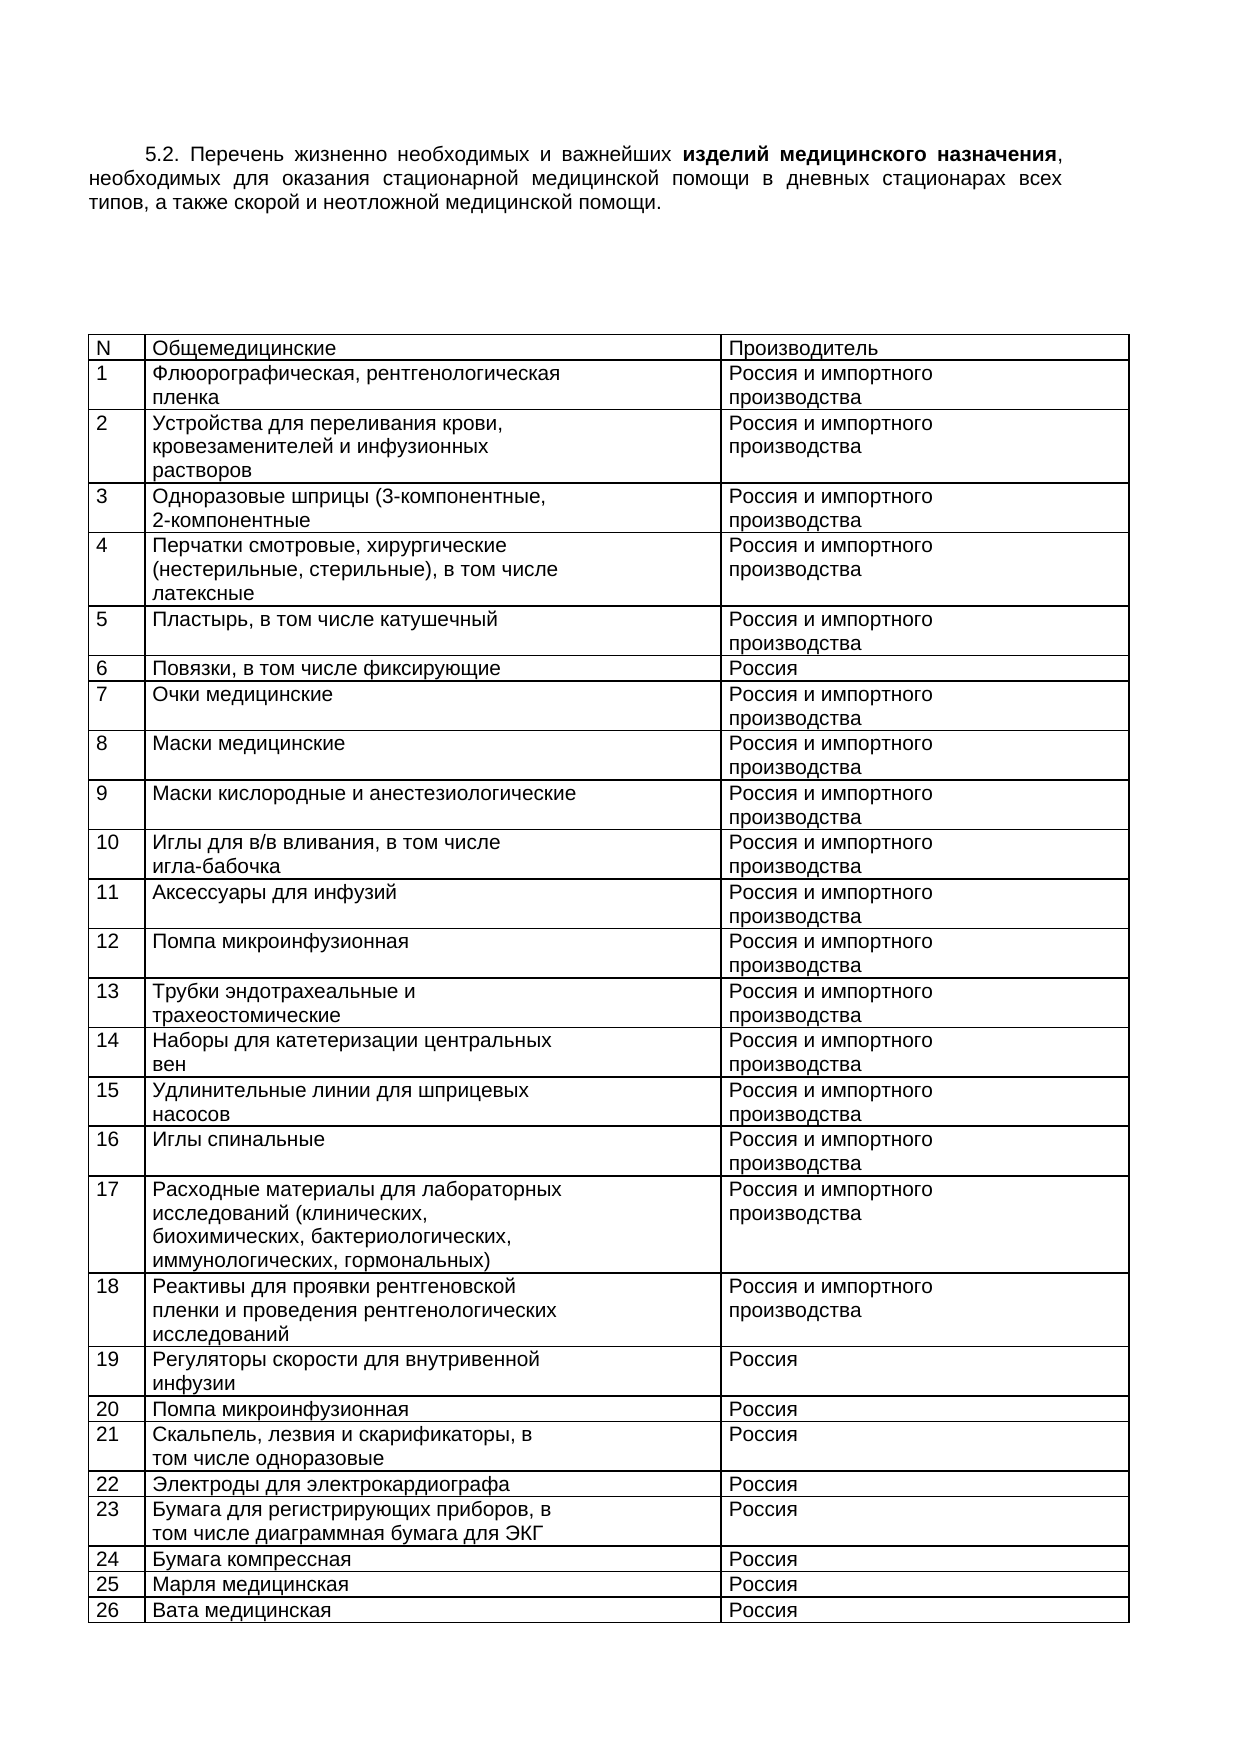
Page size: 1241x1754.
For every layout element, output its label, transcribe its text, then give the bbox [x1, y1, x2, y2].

table_cell Флюорографическая, рентгенологическая пленка [146, 361, 720, 409]
table_cell Россия и импортного производства [722, 781, 1128, 828]
table_cell Россия и импортного производства [722, 1127, 1128, 1175]
table_cell 7 [89, 682, 144, 729]
table_cell 1 [89, 361, 144, 409]
table_cell Россия [722, 1572, 1128, 1596]
table_cell Россия [722, 1472, 1128, 1496]
table_cell Россия и импортного производства [722, 979, 1128, 1026]
table_cell 26 [89, 1598, 144, 1622]
table_cell 25 [89, 1572, 144, 1596]
table_cell Повязки, в том числе фиксирующие [146, 656, 720, 680]
table_cell Россия и импортного производства [722, 361, 1128, 409]
table_cell Россия и импортного производства [722, 1078, 1128, 1125]
table_cell Реактивы для проявки рентгеновской пленки и проведения рентгенологических исследований [146, 1274, 720, 1346]
table_cell Пластырь, в том числе катушечный [146, 607, 720, 654]
table_cell 15 [89, 1078, 144, 1125]
table_cell Бумага компрессная [146, 1547, 720, 1571]
text 5.2. Перечень жизненно необходимых и важнейших изделий медицинского назначения, необходимых для оказания стационарной медицинской помощи в дневных стационарах всех типов, а также скорой и неотложной медицинской помощи. [88, 142, 1063, 214]
table_cell 14 [89, 1028, 144, 1076]
table_cell Иглы для в/в вливания, в том числе игла-бабочка [146, 830, 720, 878]
table_cell Расходные материалы для лабораторных исследований (клинических, биохимических, бактериологических, иммунологических, гормональных) [146, 1177, 720, 1272]
table_cell 23 [89, 1497, 144, 1545]
table_cell Россия и импортного производства [722, 484, 1128, 532]
table_cell Скальпель, лезвия и скарификаторы, в том числе одноразовые [146, 1422, 720, 1470]
table_header N [89, 335, 144, 359]
table_cell Аксессуары для инфузий [146, 880, 720, 927]
table_cell Удлинительные линии для шприцевых насосов [146, 1078, 720, 1125]
table_cell Очки медицинские [146, 682, 720, 729]
table_cell Россия [722, 656, 1128, 680]
table_cell 2 [89, 410, 144, 482]
table_cell 3 [89, 484, 144, 532]
table_header Производитель [722, 335, 1128, 359]
table_cell Иглы спинальные [146, 1127, 720, 1175]
table_cell Россия и импортного производства [722, 830, 1128, 878]
table_cell Россия и импортного производства [722, 607, 1128, 654]
table_cell Марля медицинская [146, 1572, 720, 1596]
table_cell Россия и импортного производства [722, 410, 1128, 482]
table_cell 6 [89, 656, 144, 680]
table_cell Россия [722, 1397, 1128, 1421]
table_cell 20 [89, 1397, 144, 1421]
table_cell Россия [722, 1547, 1128, 1571]
table_cell 4 [89, 533, 144, 605]
table_cell 18 [89, 1274, 144, 1346]
table_cell 8 [89, 731, 144, 779]
table_cell 9 [89, 781, 144, 828]
table_cell 22 [89, 1472, 144, 1496]
table_cell Россия [722, 1598, 1128, 1622]
table_cell Помпа микроинфузионная [146, 929, 720, 977]
table_cell Маски медицинские [146, 731, 720, 779]
table_cell Россия и импортного производства [722, 1028, 1128, 1076]
table_cell Устройства для переливания крови, кровезаменителей и инфузионных растворов [146, 410, 720, 482]
table_cell 19 [89, 1347, 144, 1395]
table_header Общемедицинские [146, 335, 720, 359]
table_cell Электроды для электрокардиографа [146, 1472, 720, 1496]
table_cell Маски кислородные и анестезиологические [146, 781, 720, 828]
table_cell 10 [89, 830, 144, 878]
table_cell Вата медицинская [146, 1598, 720, 1622]
table_cell Помпа микроинфузионная [146, 1397, 720, 1421]
table_cell Россия и импортного производства [722, 533, 1128, 605]
table_cell Перчатки смотровые, хирургические (нестерильные, стерильные), в том числе латексные [146, 533, 720, 605]
table_cell 24 [89, 1547, 144, 1571]
table_cell Россия и импортного производства [722, 682, 1128, 729]
table_cell Россия и импортного производства [722, 731, 1128, 779]
table_cell Наборы для катетеризации центральных вен [146, 1028, 720, 1076]
table_cell 5 [89, 607, 144, 654]
table_cell 11 [89, 880, 144, 927]
table_cell Россия [722, 1422, 1128, 1470]
table_cell Россия и импортного производства [722, 929, 1128, 977]
table_cell Россия и импортного производства [722, 1177, 1128, 1272]
table_cell 16 [89, 1127, 144, 1175]
table_cell Россия и импортного производства [722, 1274, 1128, 1346]
table_cell Трубки эндотрахеальные и трахеостомические [146, 979, 720, 1026]
table_cell Бумага для регистрирующих приборов, в том числе диаграммная бумага для ЭКГ [146, 1497, 720, 1545]
table_cell Регуляторы скорости для внутривенной инфузии [146, 1347, 720, 1395]
table_cell Россия [722, 1497, 1128, 1545]
table_cell 13 [89, 979, 144, 1026]
table_cell 12 [89, 929, 144, 977]
table_cell Россия и импортного производства [722, 880, 1128, 927]
table_cell Одноразовые шприцы (3-компонентные, 2-компонентные [146, 484, 720, 532]
table_cell Россия [722, 1347, 1128, 1395]
table_cell 21 [89, 1422, 144, 1470]
table_cell 17 [89, 1177, 144, 1272]
